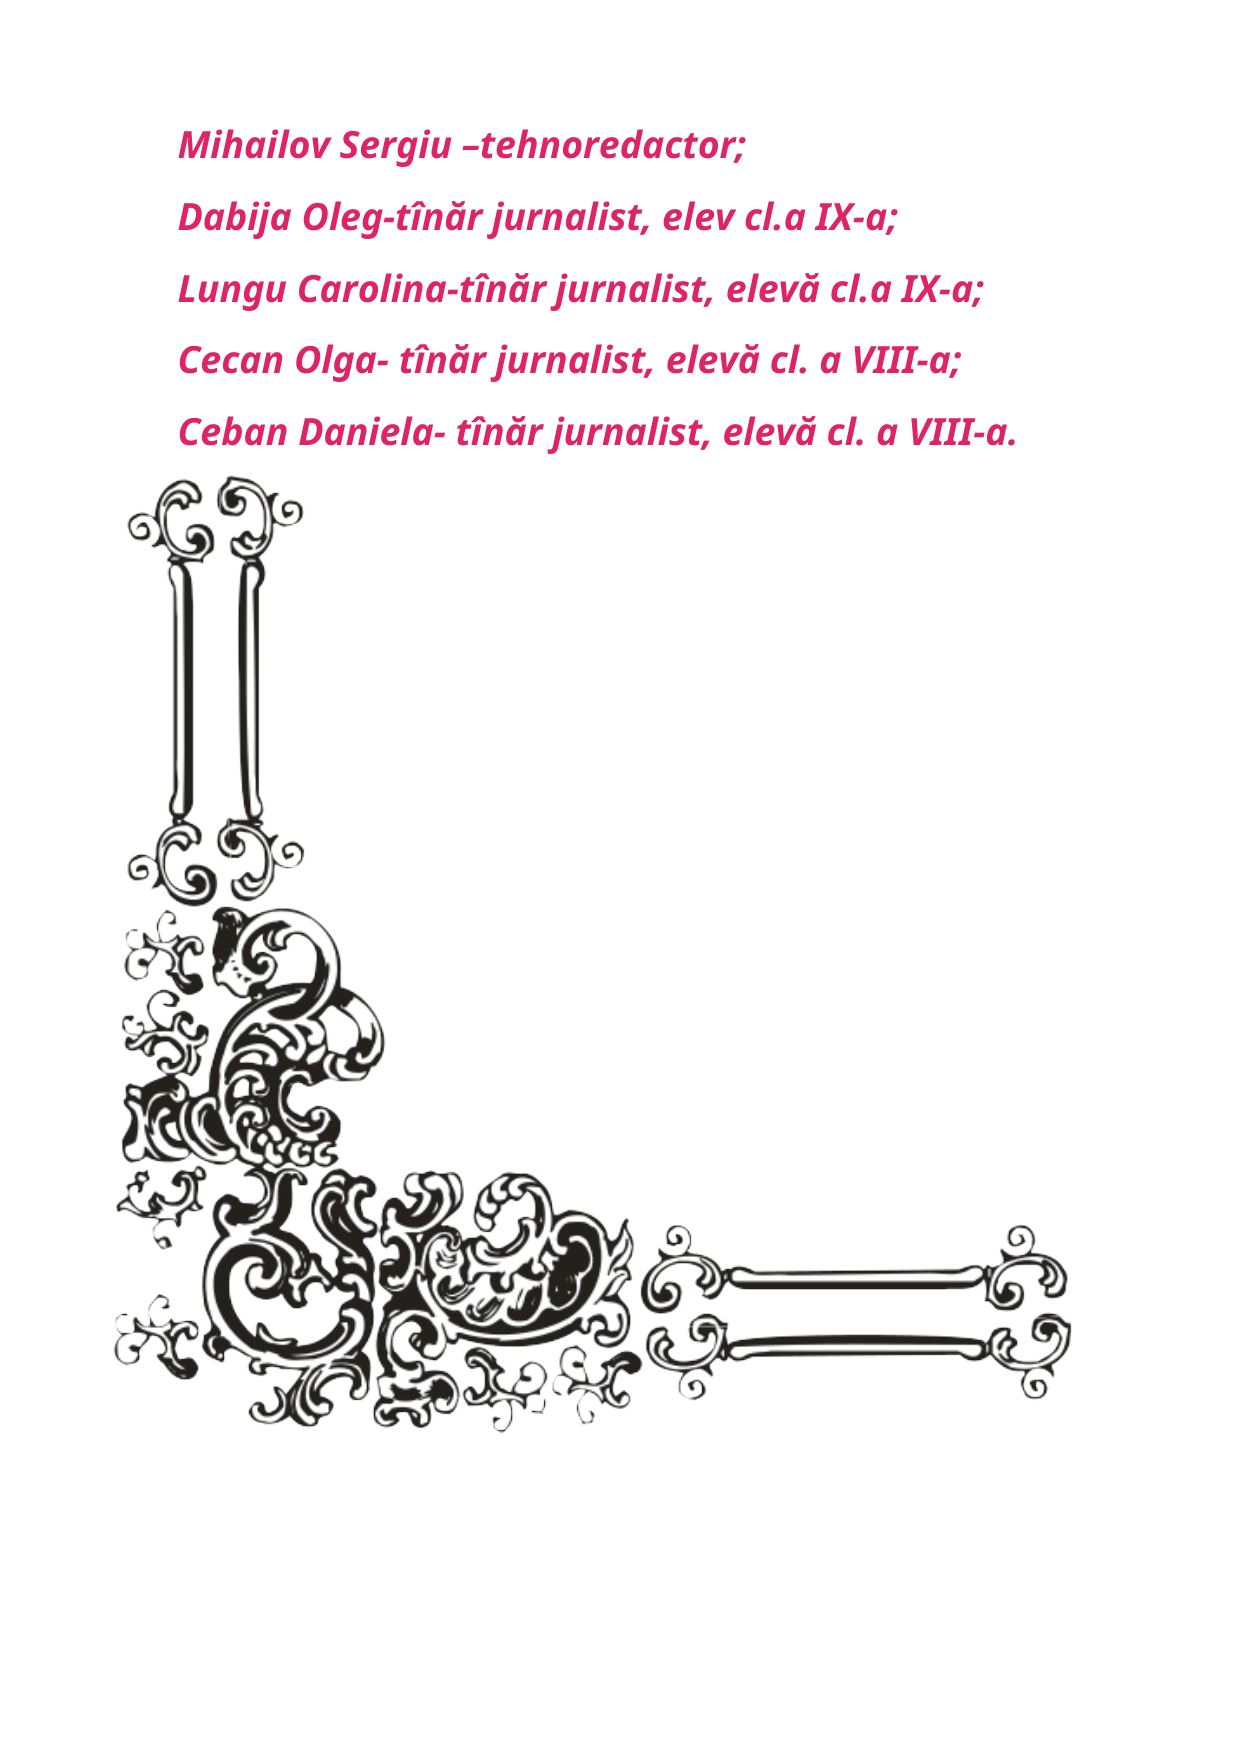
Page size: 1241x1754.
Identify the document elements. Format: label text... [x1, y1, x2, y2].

text Cecan Olga- tînăr jurnalist, elevă cl. a VIII-a; [177, 334, 1152, 385]
text Lungu Carolina-tînăr jurnalist, elevă cl.a IX-a; [177, 262, 1152, 313]
text Dabija Oleg-tînăr jurnalist, elev cl.a IX-a; [177, 190, 1152, 241]
text Ceban Daniela- tînăr jurnalist, elevă cl. a VIII-a. [177, 406, 1152, 457]
text Mihailov Sergiu –tehnoredactor; [177, 118, 1152, 169]
